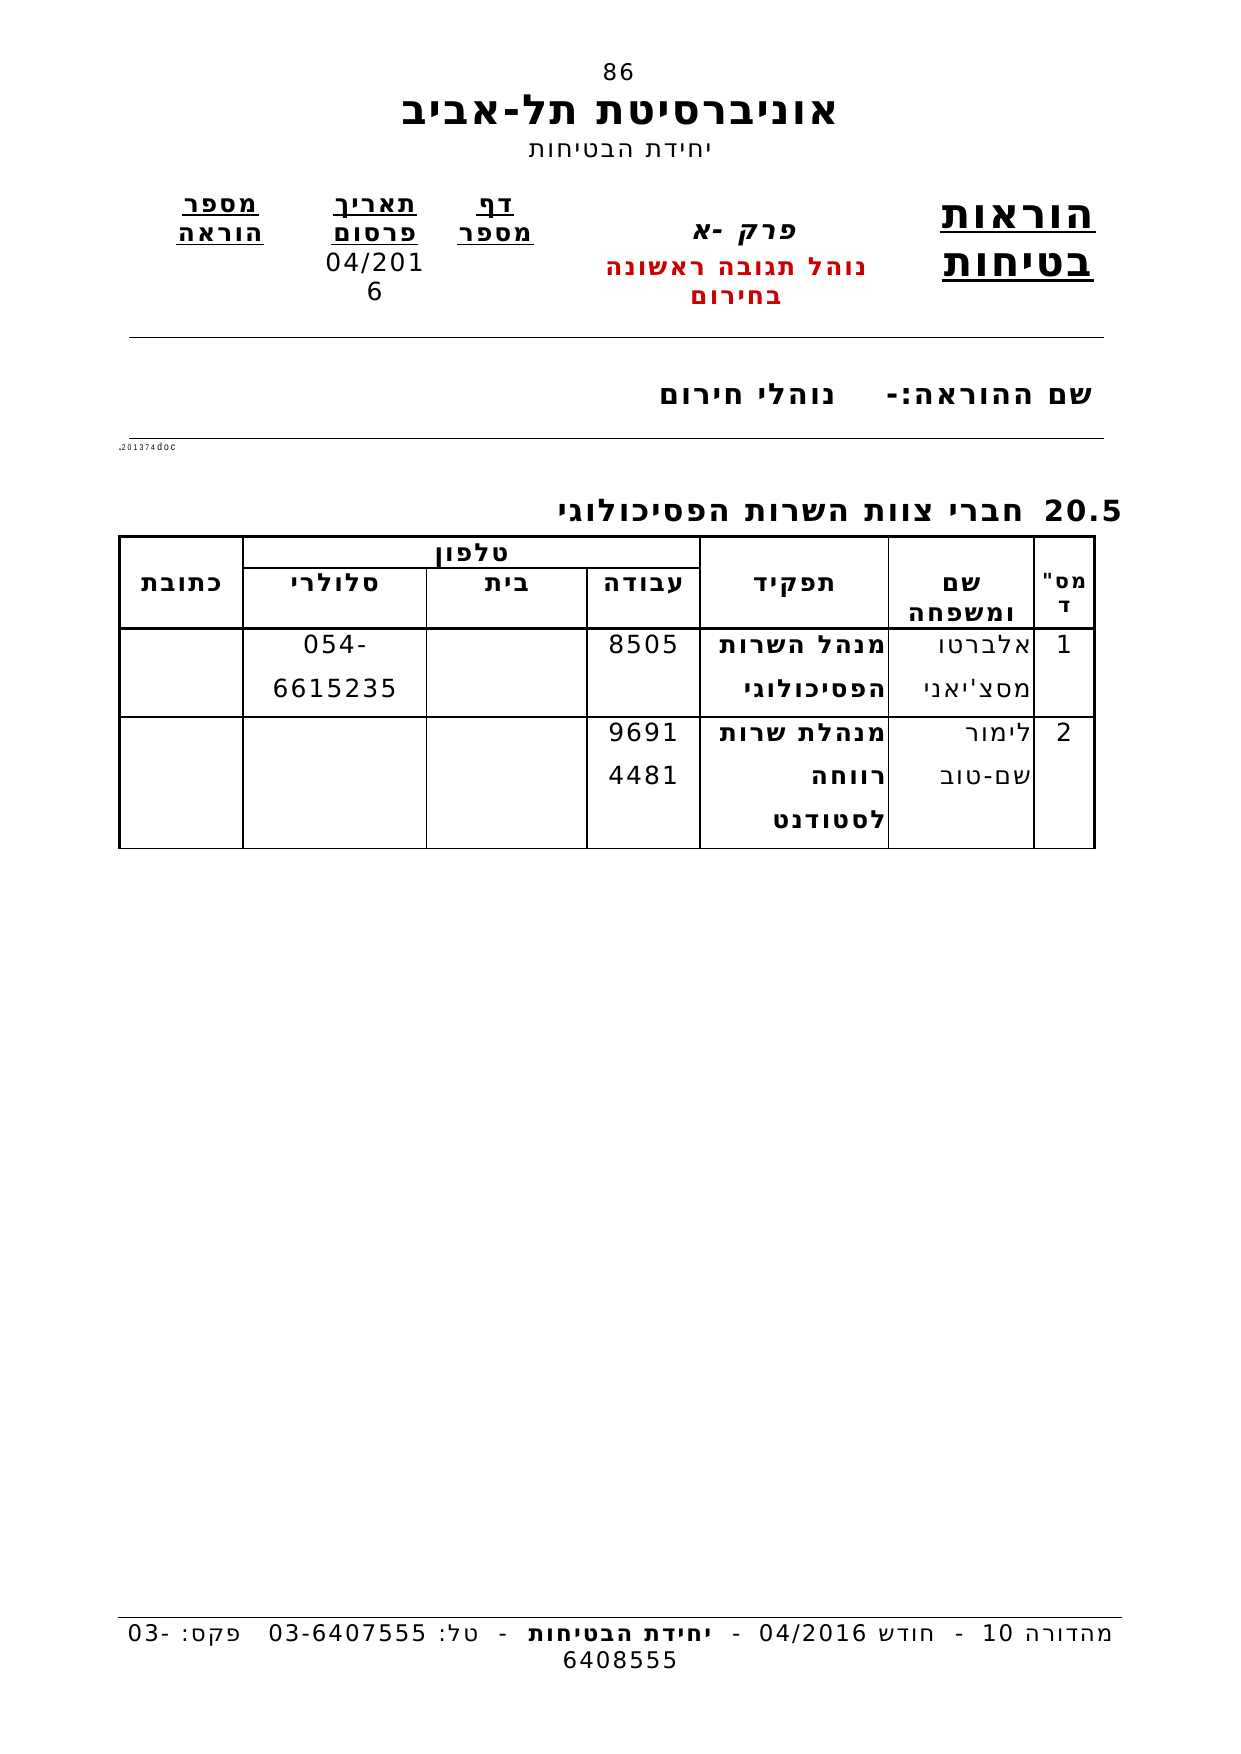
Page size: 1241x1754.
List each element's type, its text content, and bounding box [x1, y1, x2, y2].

table_cell בית [427, 569, 586, 627]
table_header [121, 538, 242, 567]
table_cell מנהל השרות הפסיכולוגי [701, 630, 888, 716]
table_header [889, 538, 1033, 567]
table_cell מנהלת שרות רווחה לסטודנט [701, 718, 888, 847]
table_cell לימור שם-טוב [889, 718, 1033, 847]
table_cell 1 [1035, 630, 1093, 716]
table_cell [121, 630, 242, 716]
table_cell אלברטו מסצ'יאני [889, 630, 1033, 716]
table_cell סלולרי [244, 569, 426, 627]
table_cell כתובת [121, 567, 242, 627]
table_cell [121, 718, 242, 847]
subtitle 20.5 חברי צוות השרות הפסיכולוגי [118, 492, 1122, 528]
table_cell שם ומשפחה [889, 567, 1033, 627]
table_cell 2 [1035, 718, 1093, 847]
table_cell עבודה [588, 569, 699, 627]
table_cell מס"ד [1035, 567, 1093, 627]
table_cell 054-6615235 [244, 630, 426, 716]
table_cell [427, 630, 586, 716]
table_cell 8505 [588, 630, 699, 716]
table_cell 9691 4481 [588, 718, 699, 847]
table_header טלפון [244, 538, 699, 567]
table_cell [427, 718, 586, 847]
table_cell תפקיד [701, 567, 888, 627]
table_cell [244, 718, 426, 847]
table_header [1035, 538, 1093, 567]
table_header [701, 538, 888, 567]
